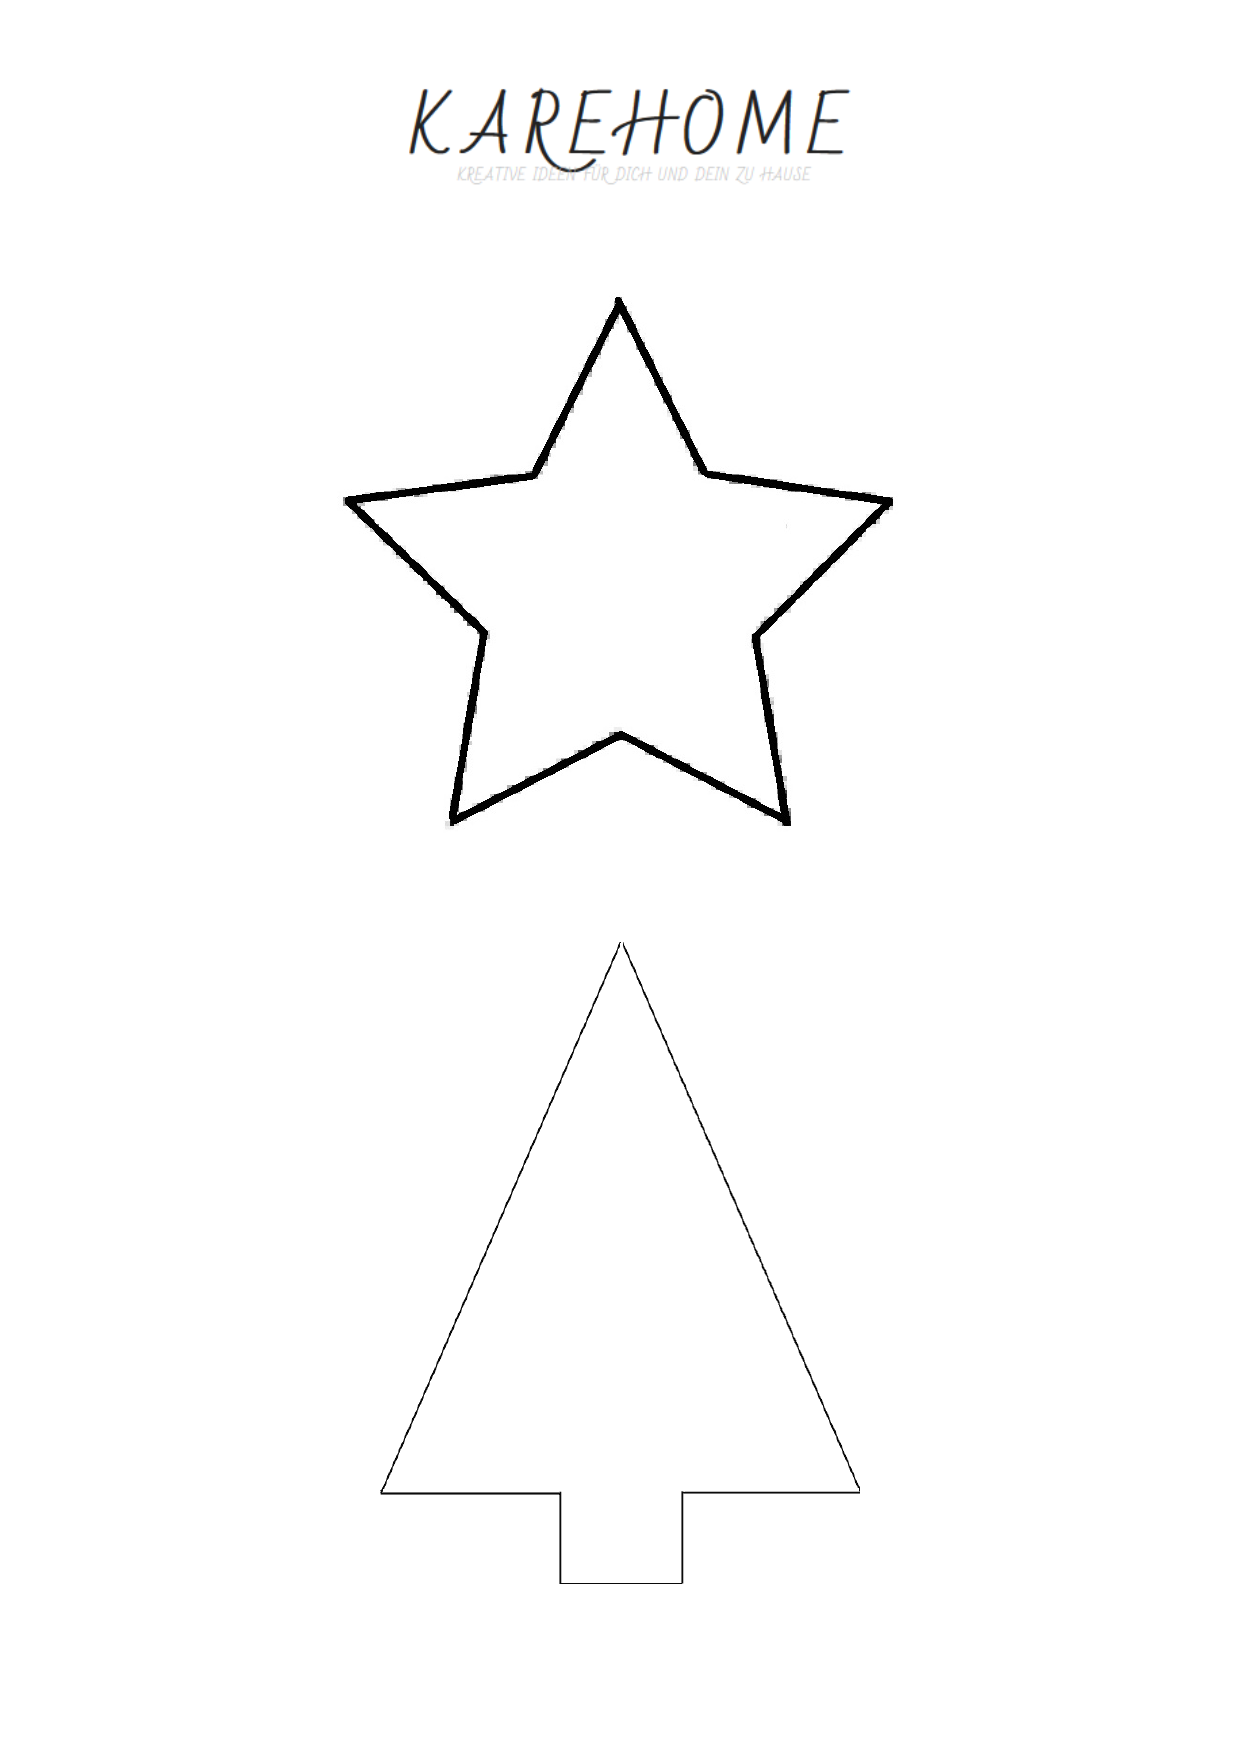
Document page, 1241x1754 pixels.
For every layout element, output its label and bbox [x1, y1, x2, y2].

picture [377, 59, 864, 205]
picture [147, 209, 1093, 918]
picture [380, 942, 860, 1584]
